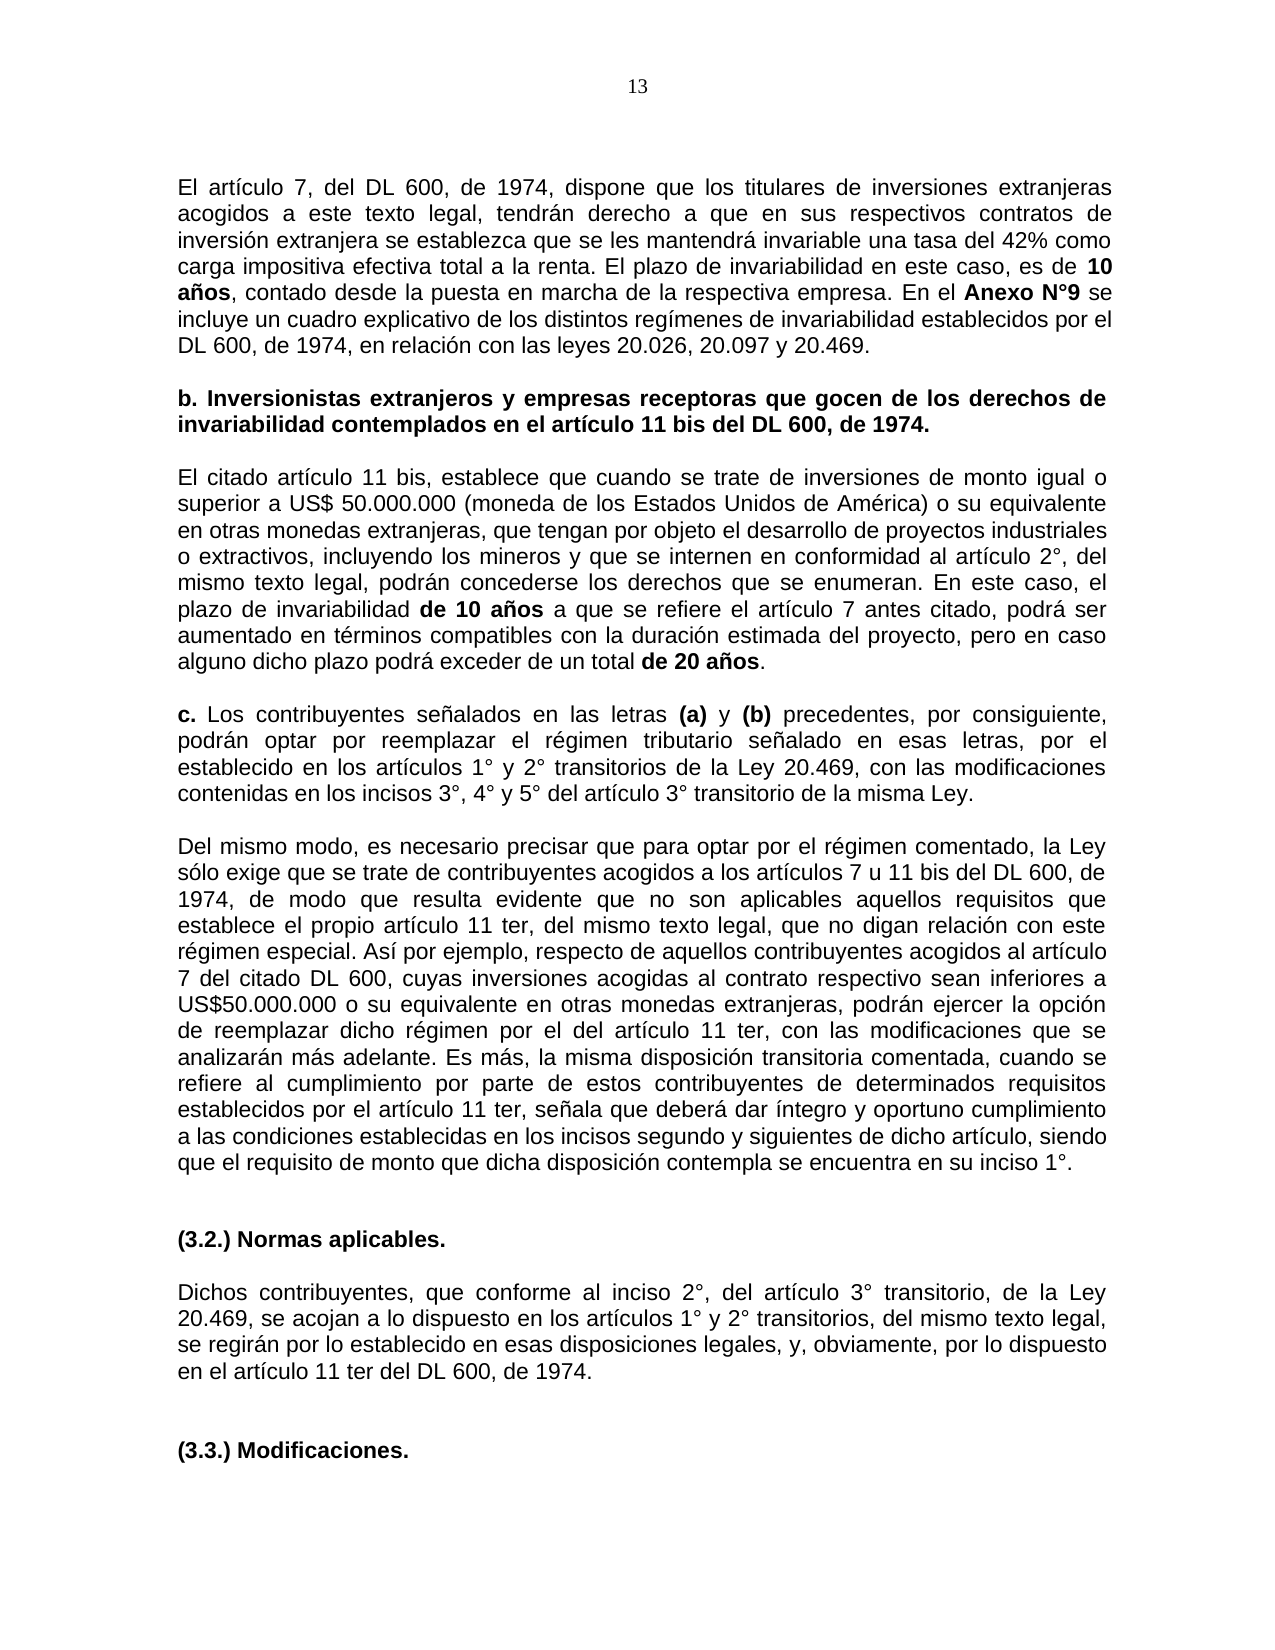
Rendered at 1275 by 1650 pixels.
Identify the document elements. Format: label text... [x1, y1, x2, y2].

text El citado artículo 11 bis, establece que cuando se trate de inversiones de monto igual o superior a US$ 50.000.000 (moneda de los Estados Unidos de América) o su equivalente en otras monedas extranjeras, que tengan por objeto el desarrollo de proyectos industriales o extractivos, incluyendo los mineros y que se internen en conformidad al artículo 2°, del mismo texto legal, podrán concederse los derechos que se enumeran. En este caso, el plazo de invariabilidad de 10 años a que se refiere el artículo 7 antes citado, podrá ser aumentado en términos compatibles con la duración estimada del proyecto, pero en caso alguno dicho plazo podrá exceder de un total de 20 años. [177, 464, 1107, 675]
text Del mismo modo, es necesario precisar que para optar por el régimen comentado, la Ley sólo exige que se trate de contribuyentes acogidos a los artículos 7 u 11 bis del DL 600, de 1974, de modo que resulta evidente que no son aplicables aquellos requisitos que establece el propio artículo 11 ter, del mismo texto legal, que no digan relación con este régimen especial. Así por ejemplo, respecto de aquellos contribuyentes acogidos al artículo 7 del citado DL 600, cuyas inversiones acogidas al contrato respectivo sean inferiores a US$50.000.000 o su equivalente en otras monedas extranjeras, podrán ejercer la opción de reemplazar dicho régimen por el del artículo 11 ter, con las modificaciones que se analizarán más adelante. Es más, la misma disposición transitoria comentada, cuando se refiere al cumplimiento por parte de estos contribuyentes de determinados requisitos establecidos por el artículo 11 ter, señala que deberá dar íntegro y oportuno cumplimiento a las condiciones establecidas en los incisos segundo y siguientes de dicho artículo, siendo que el requisito de monto que dicha disposición contempla se encuentra en su inciso 1°. [177, 833, 1107, 1175]
text Dichos contribuyentes, que conforme al inciso 2°, del artículo 3° transitorio, de la Ley 20.469, se acojan a lo dispuesto en los artículos 1° y 2° transitorios, del mismo texto legal, se regirán por lo establecido en esas disposiciones legales, y, obviamente, por lo dispuesto en el artículo 11 ter del DL 600, de 1974. [177, 1278, 1107, 1384]
list Los contribuyentes señalados en las letras (a) y (b) precedentes, por consiguiente, podrán optar por reemplazar el régimen tributario señalado en esas letras, por el establecido en los artículos 1° y 2° transitorios de la Ley 20.469, con las modificaciones contenidas en los incisos 3°, 4° y 5° del artículo 3° transitorio de la misma Ley. [177, 701, 1107, 806]
list Inversionistas extranjeros y empresas receptoras que gocen de los derechos de invariabilidad contemplados en el artículo 11 bis del DL 600, de 1974. [177, 385, 1107, 437]
text El artículo 7, del DL 600, de 1974, dispone que los titulares de inversiones extranjeras acogidos a este texto legal, tendrán derecho a que en sus respectivos contratos de inversión extranjera se establezca que se les mantendrá invariable una tasa del 42% como carga impositiva efectiva total a la renta. El plazo de invariabilidad en este caso, es de 10 años, contado desde la puesta en marcha de la respectiva empresa. En el Anexo N°9 se incluye un cuadro explicativo de los distintos regímenes de invariabilidad establecidos por el DL 600, de 1974, en relación con las leyes 20.026, 20.097 y 20.469. [177, 174, 1113, 358]
text (3.3.) Modificaciones. [177, 1437, 1107, 1463]
text (3.2.) Normas aplicables. [177, 1226, 1107, 1252]
